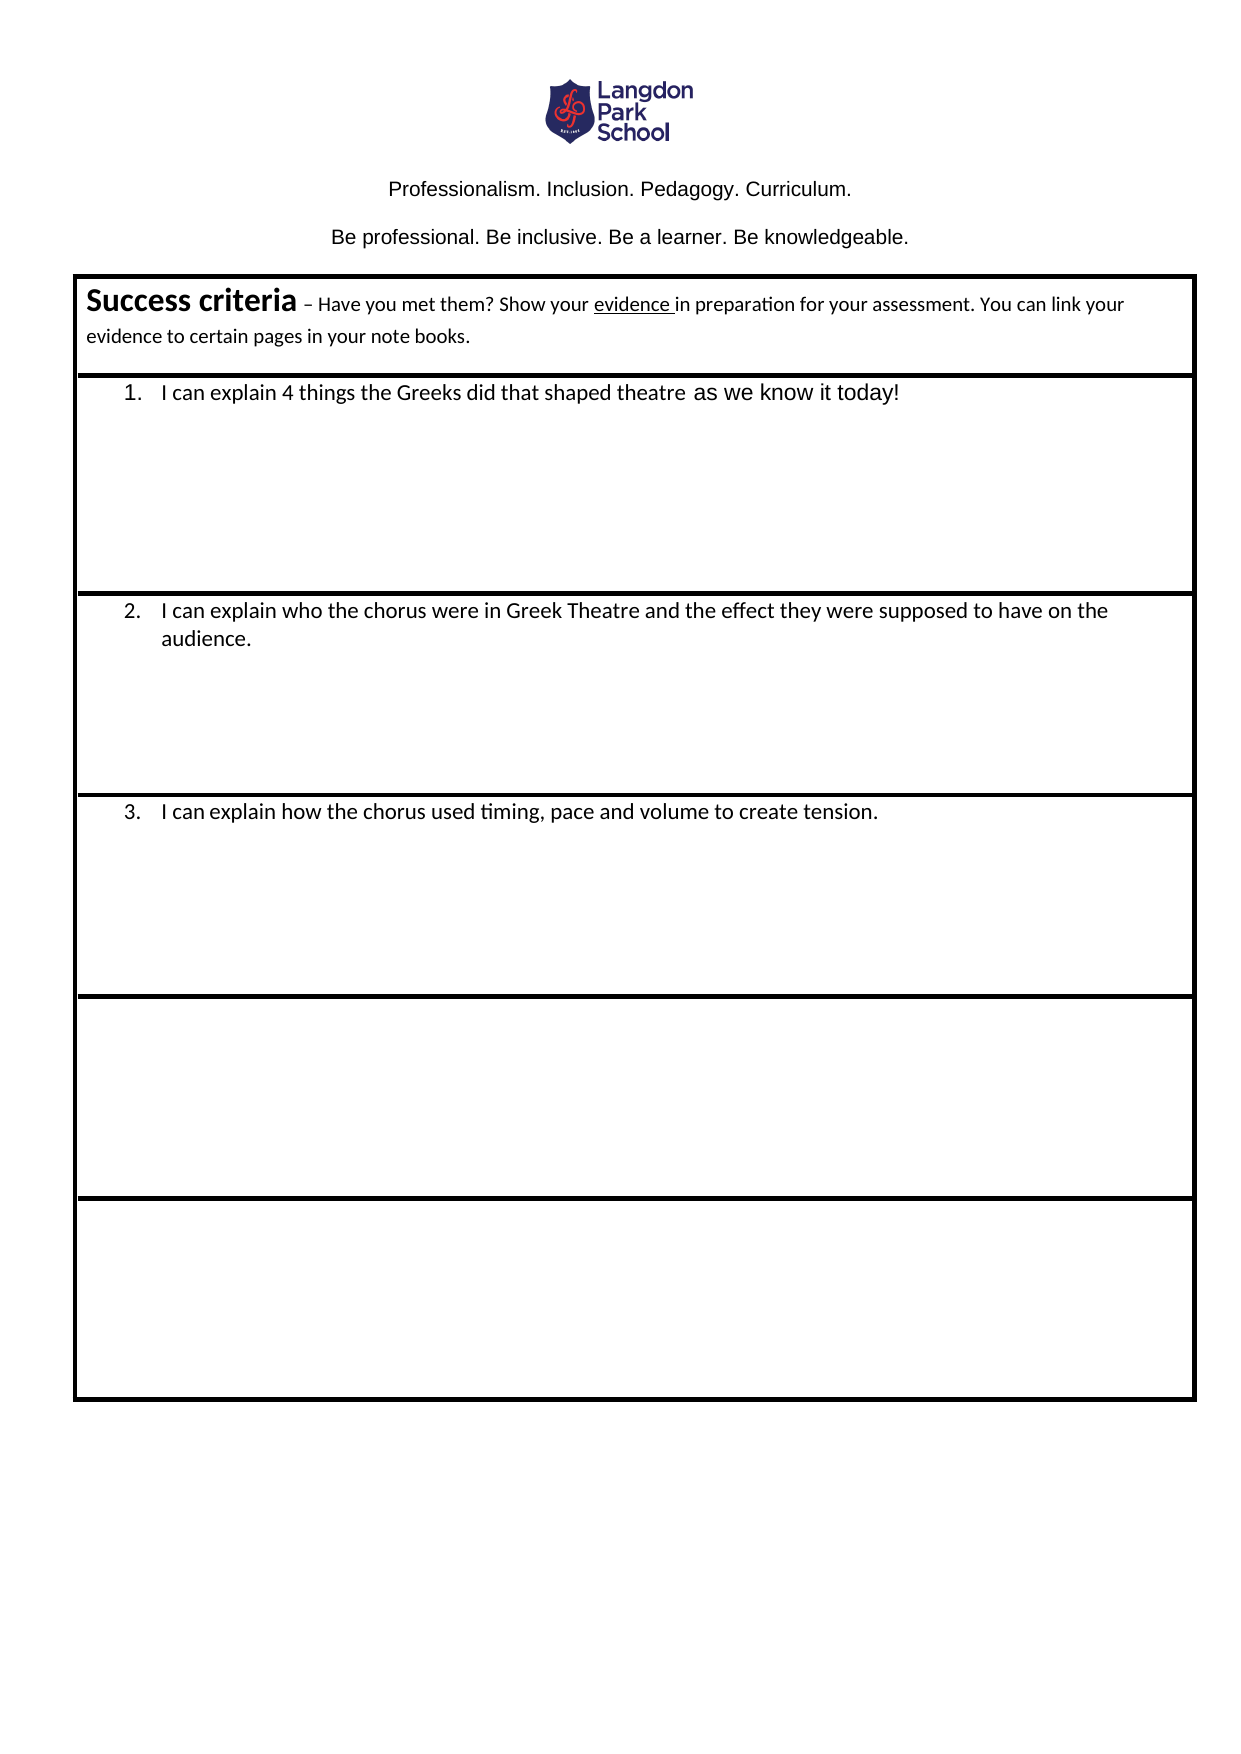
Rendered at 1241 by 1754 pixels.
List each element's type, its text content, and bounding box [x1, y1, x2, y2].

table_cell I can explain 4 things the Greeks did that shaped theatre as we know it today! [77, 374, 1192, 591]
table_cell I can explain who the chorus were in Greek Theatre and the effect they were supposed to have on the audience. [77, 592, 1192, 793]
table_header Success criteria – Have you met them? Show your evidence in preparation for your assessment. You can link your evidence to certain pages in your note books. [77, 279, 1192, 373]
table_cell [77, 1197, 1192, 1397]
table_cell [77, 995, 1192, 1196]
picture [541, 73, 699, 152]
table_cell I can explain how the chorus used timing, pace and volume to create tension. [77, 794, 1192, 994]
